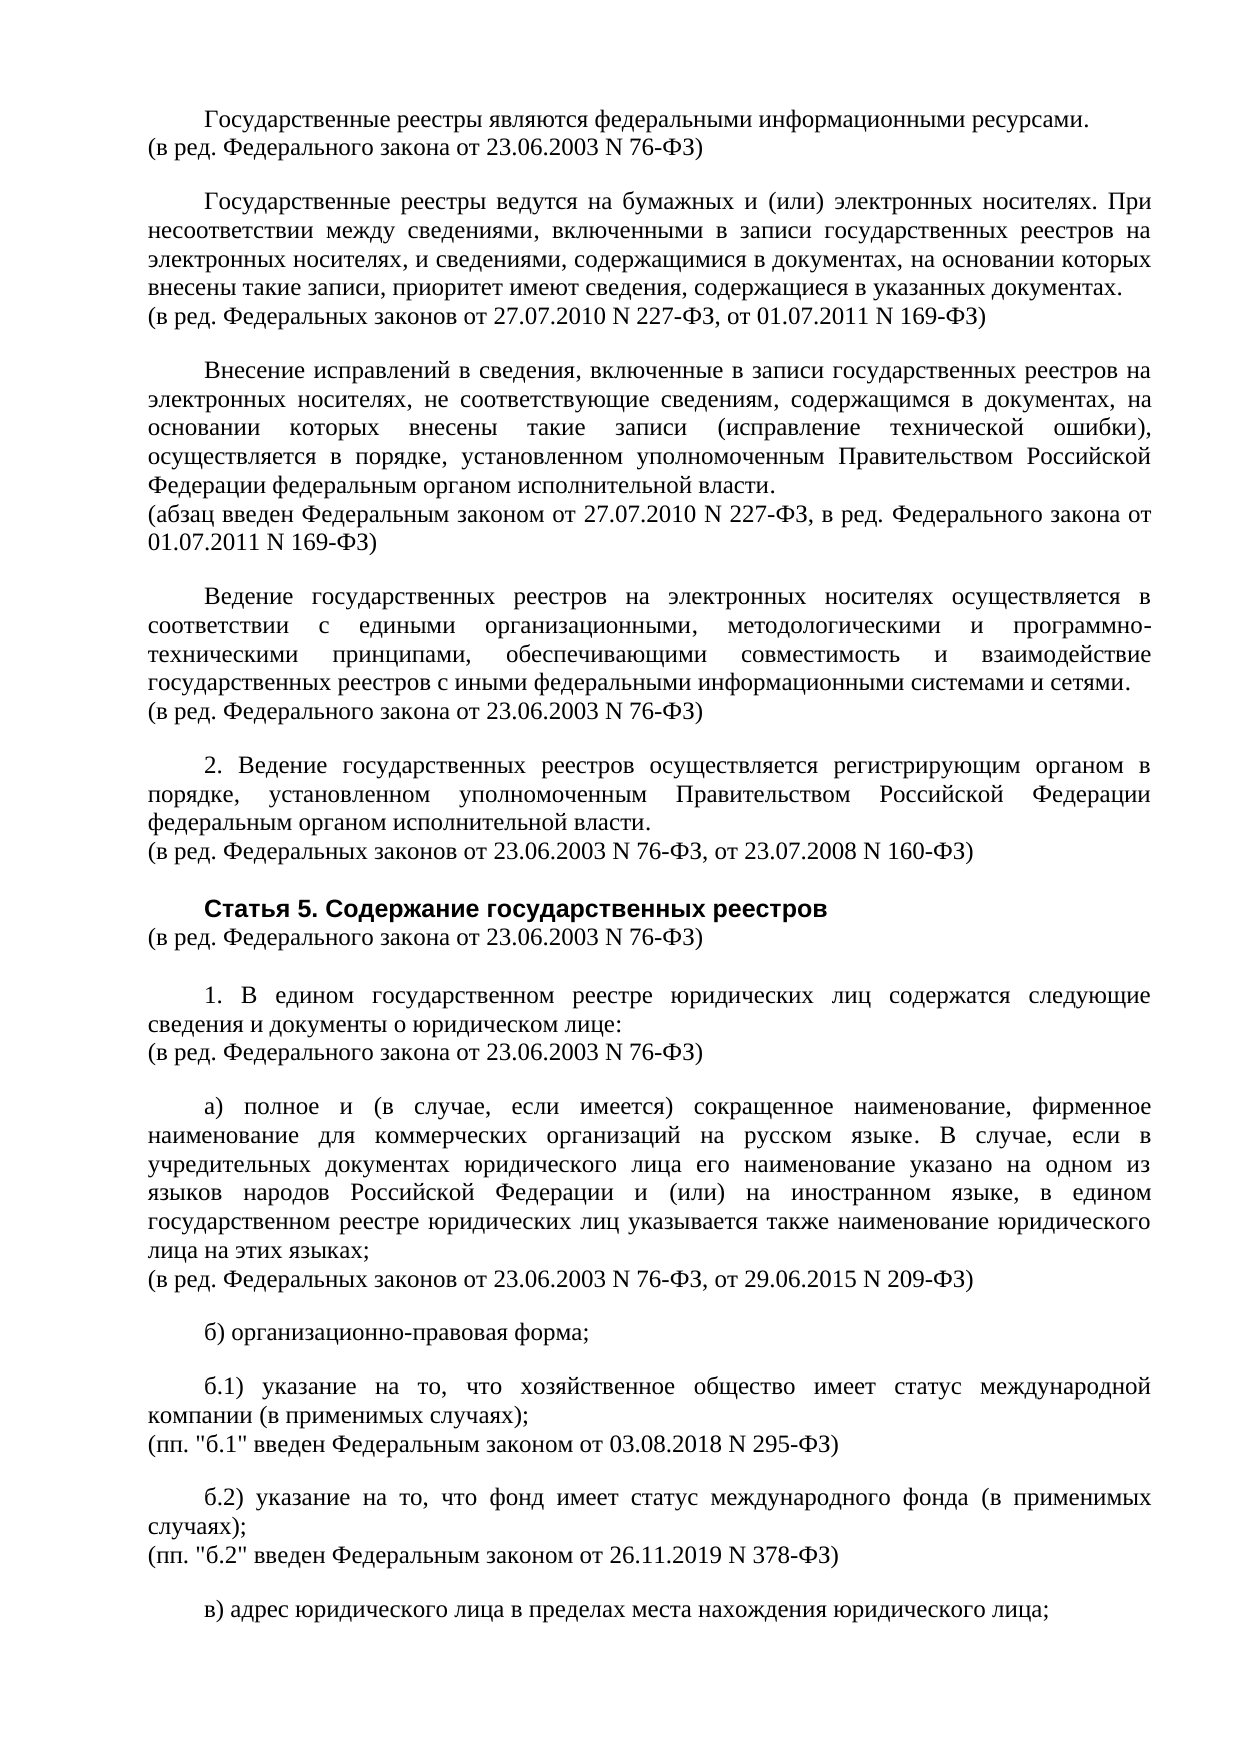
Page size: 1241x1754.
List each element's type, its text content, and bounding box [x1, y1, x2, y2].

text (в ред. Федерального закона от 23.06.2003 N 76-ФЗ) [148, 696, 1152, 725]
text б.2) указание на то, что фонд имеет статус международного фонда (в применимых случаях); [148, 1482, 1152, 1540]
text (абзац введен Федеральным законом от 27.07.2010 N 227-ФЗ, в ред. Федерального закона от 01.07.2011 N 169-ФЗ) [148, 499, 1152, 556]
text в) адрес юридического лица в пределах места нахождения юридического лица; [148, 1594, 1152, 1622]
text Государственные реестры являются федеральными информационными ресурсами. [148, 104, 1152, 132]
text (пп. "б.2" введен Федеральным законом от 26.11.2019 N 378-ФЗ) [148, 1540, 1152, 1569]
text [148, 132, 1152, 161]
text (в ред. Федерального закона от 23.06.2003 N 76-ФЗ) [148, 1037, 1152, 1066]
text а) полное и (в случае, если имеется) сокращенное наименование, фирменное наименование для коммерческих организаций на русском языке. В случае, если в учредительных документах юридического лица его наименование указано на одном из языков народов Российской Федерации и (или) на иностранном языке, в едином государственном реестре юридических лиц указывается также наименование юридического лица на этих языках; [148, 1091, 1152, 1264]
text Внесение исправлений в сведения, включенные в записи государственных реестров на электронных носителях, не соответствующие сведениям, содержащимся в документах, на основании которых внесены такие записи (исправление технической ошибки), осуществляется в порядке, установленном уполномоченным Правительством Российской Федерации федеральным органом исполнительной власти. [148, 355, 1152, 499]
text б) организационно-правовая форма; [148, 1317, 1152, 1346]
text б.1) указание на то, что хозяйственное общество имеет статус международной компании (в применимых случаях); [148, 1371, 1152, 1429]
text (в ред. Федеральных законов от 27.07.2010 N 227-ФЗ, от 01.07.2011 N 169-ФЗ) [148, 301, 1152, 330]
text Государственные реестры ведутся на бумажных и (или) электронных носителях. При несоответствии между сведениями, включенными в записи государственных реестров на электронных носителях, и сведениями, содержащимися в документах, на основании которых внесены такие записи, приоритет имеют сведения, содержащиеся в указанных документах. [148, 186, 1152, 301]
text Ведение государственных реестров на электронных носителях осуществляется в соответствии с едиными организационными, методологическими и программно-техническими принципами, обеспечивающими совместимость и взаимодействие государственных реестров с иными федеральными информационными системами и сетями. [148, 581, 1152, 696]
text (в ред. Федеральных законов от 23.06.2003 N 76-ФЗ, от 29.06.2015 N 209-ФЗ) [148, 1264, 1152, 1292]
text 2. Ведение государственных реестров осуществляется регистрирующим органом в порядке, установленном уполномоченным Правительством Российской Федерации федеральным органом исполнительной власти. [148, 750, 1152, 836]
text 1. В едином государственном реестре юридических лиц содержатся следующие сведения и документы о юридическом лице: [148, 980, 1152, 1037]
text (в ред. Федеральных законов от 23.06.2003 N 76-ФЗ, от 23.07.2008 N 160-ФЗ) [148, 836, 1152, 865]
text (пп. "б.1" введен Федеральным законом от 03.08.2018 N 295-ФЗ) [148, 1429, 1152, 1457]
text Статья 5. Содержание государственных реестров [148, 894, 1152, 922]
text (в ред. Федерального закона от 23.06.2003 N 76-ФЗ) [148, 922, 1152, 951]
